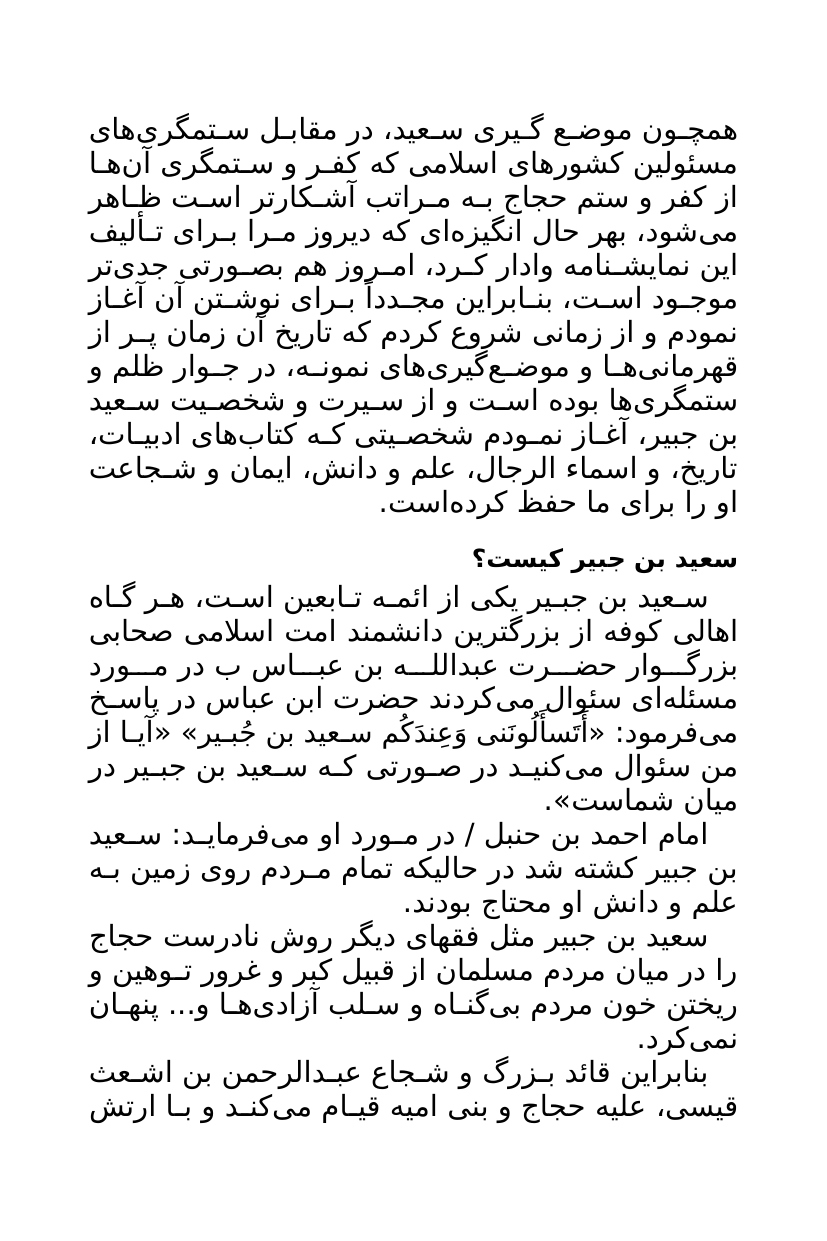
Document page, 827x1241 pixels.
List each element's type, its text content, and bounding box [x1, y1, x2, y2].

text سعید بن جبیر مثل فقهای دیگر روش نادرست حجاج را در میان مردم مسلمان از قبیل کبر و غرور توهین و ریختن خون مردم بی‌گناه و سلب آزادی‌ها و... پنهان نمی‌کرد. [89, 919, 738, 1055]
text امام احمد بن حنبل / در مورد او می‌فرماید: سعید بن جبیر کشته شد در حالیکه تمام مردم روی زمین به علم و دانش او محتاج بودند. [89, 818, 738, 919]
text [89, 112, 738, 519]
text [89, 1055, 738, 1123]
text سعيد بن جبير كيست؟ [89, 544, 738, 574]
text سعید بن جبیر یکی از ائمه تابعین است، هر گاه اهالی کوفه از بزرگترین دانشمند امت اسلامی صحابی بزرگوار حضرت عبدالله بن عباس ب در مورد مسئله‌ای سئوال می‌کردند حضرت ابن عباس در پاسخ می‌فرمود: «أَتَسأَلُونَنی وَعِندَكُم سعيد بن جُبير» «آیا از من سئوال می‌کنید در صورتی که سعید بن جبیر در میان شماست». [89, 580, 738, 818]
